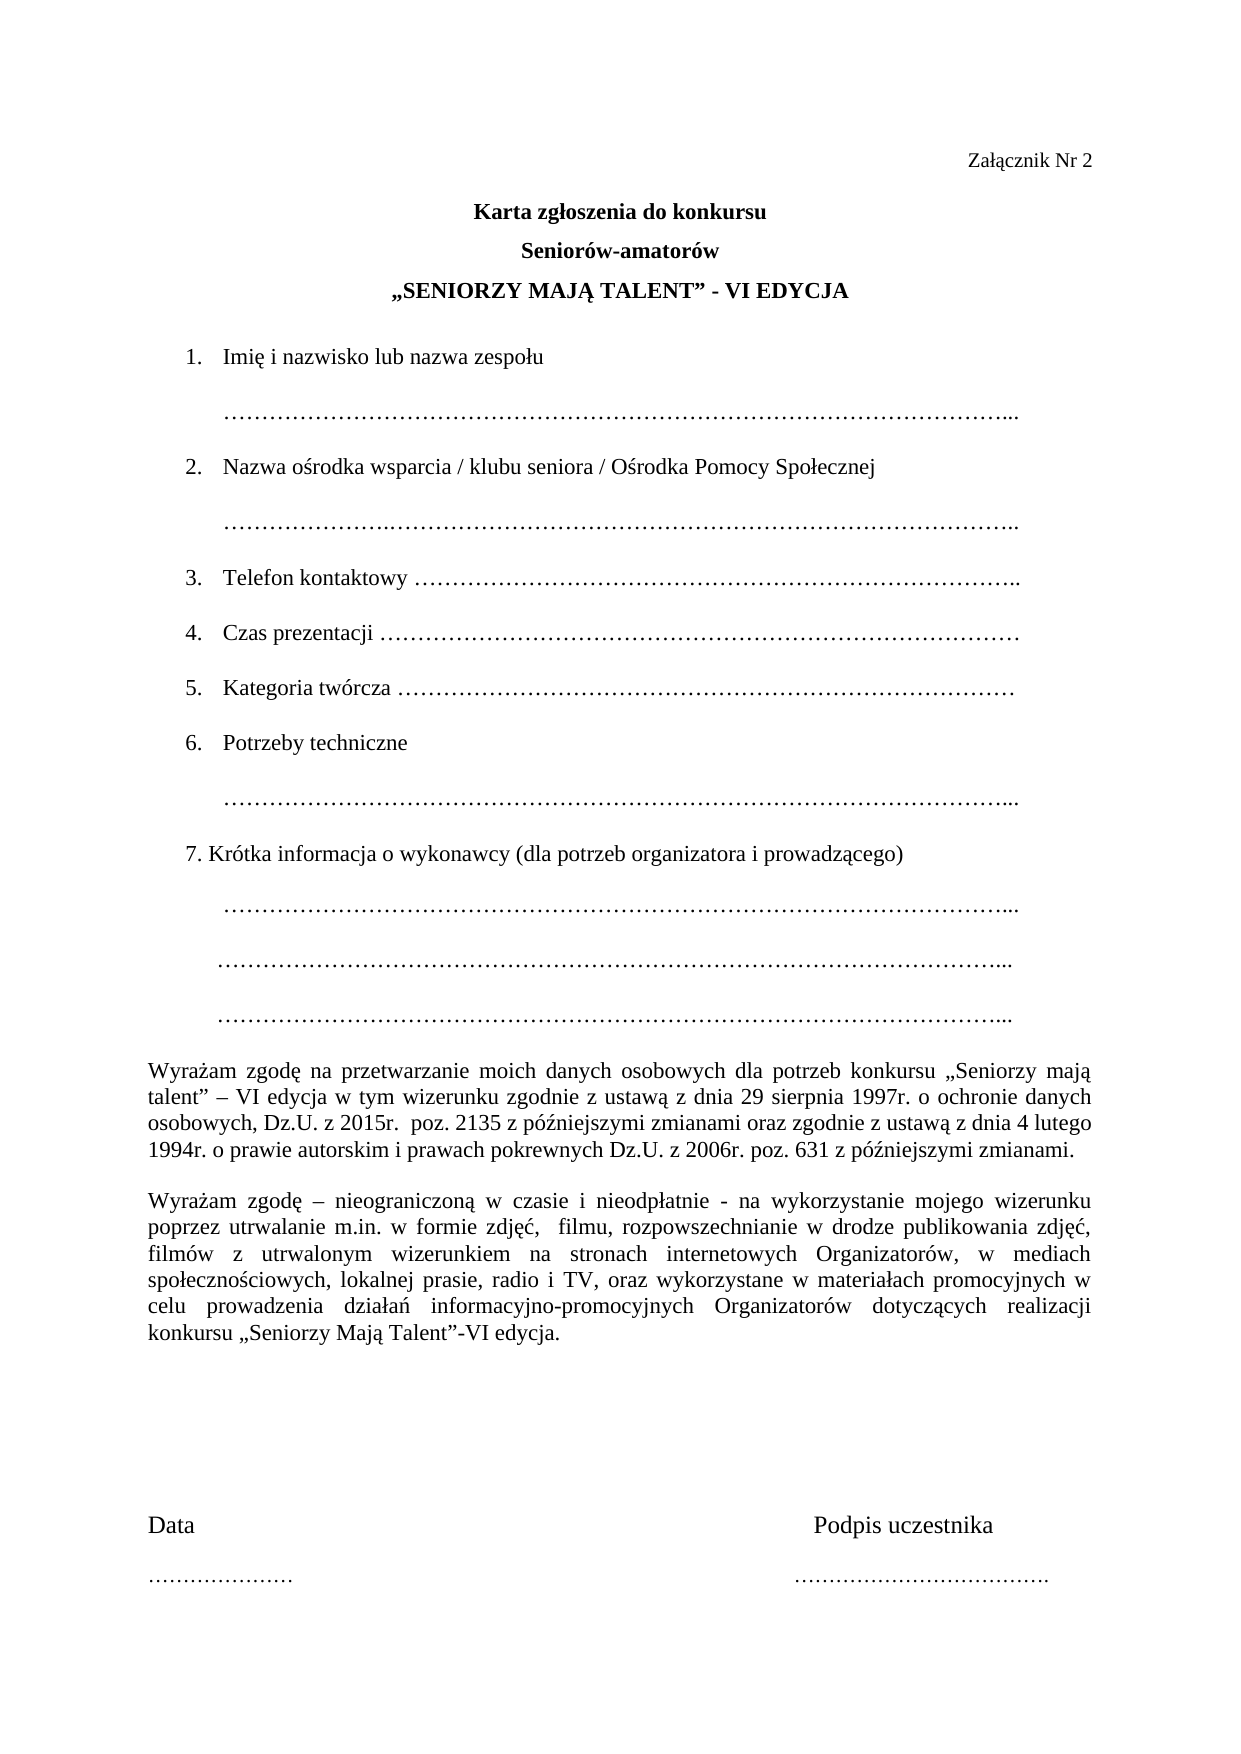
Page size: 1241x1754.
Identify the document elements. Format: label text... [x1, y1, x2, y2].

list …………………………………………………………………………………………... [148, 946, 1093, 973]
text Załącznik Nr 2 [148, 148, 1093, 172]
list Nazwa ośrodka wsparcia / klubu seniora / Ośrodka Pomocy Społecznej [185, 453, 1093, 479]
list Imię i nazwisko lub nazwa zespołu [185, 343, 1093, 369]
list …………………………………………………………………………………………... [148, 1001, 1093, 1028]
text ………………… ………………………………. [148, 1563, 1093, 1587]
list …………………………………………………………………………………………... [223, 784, 1093, 811]
text Data Podpis uczestnika [148, 1511, 1093, 1539]
list Potrzeby techniczne [185, 729, 1093, 756]
list …………………………………………………………………………………………... [223, 891, 1093, 917]
text „SENIORZY MAJĄ TALENT” - VI EDYCJA [148, 277, 1093, 303]
list Telefon kontaktowy …………………………………………………………………….. [185, 564, 1093, 590]
list Czas prezentacji ………………………………………………………………………… [185, 619, 1093, 645]
list Kategoria twórcza ……………………………………………………………………… [185, 674, 1093, 700]
list ………………….……………………………………………………………………….. [223, 508, 1093, 535]
text Wyrażam zgodę – nieograniczoną w czasie i nieodpłatnie - na wykorzystanie mojego wizerunku poprzez utrwalanie m.in. w formie zdjęć, filmu, rozpowszechnianie w drodze publikowania zdjęć, filmów z utrwalonym wizerunkiem na stronach internetowych Organizatorów, w mediach społecznościowych, lokalnej prasie, radio i TV, oraz wykorzystane w materiałach promocyjnych w celu prowadzenia działań informacyjno-promocyjnych Organizatorów dotyczących realizacji konkursu „Seniorzy Mają Talent”-VI edycja. [148, 1187, 1093, 1345]
text Seniorów-amatorów [148, 237, 1093, 264]
text Wyrażam zgodę na przetwarzanie moich danych osobowych dla potrzeb konkursu „Seniorzy mają talent” – VI edycja w tym wizerunku zgodnie z ustawą z dnia 29 sierpnia 1997r. o ochronie danych osobowych, Dz.U. z 2015r. poz. 2135 z późniejszymi zmianami oraz zgodnie z ustawą z dnia 4 lutego 1994r. o prawie autorskim i prawach pokrewnych Dz.U. z 2006r. poz. 631 z późniejszymi zmianami. [148, 1057, 1093, 1162]
text Karta zgłoszenia do konkursu [148, 198, 1093, 224]
text 7. Krótka informacja o wykonawcy (dla potrzeb organizatora i prowadzącego) [185, 840, 1093, 866]
list …………………………………………………………………………………………... [223, 398, 1093, 424]
